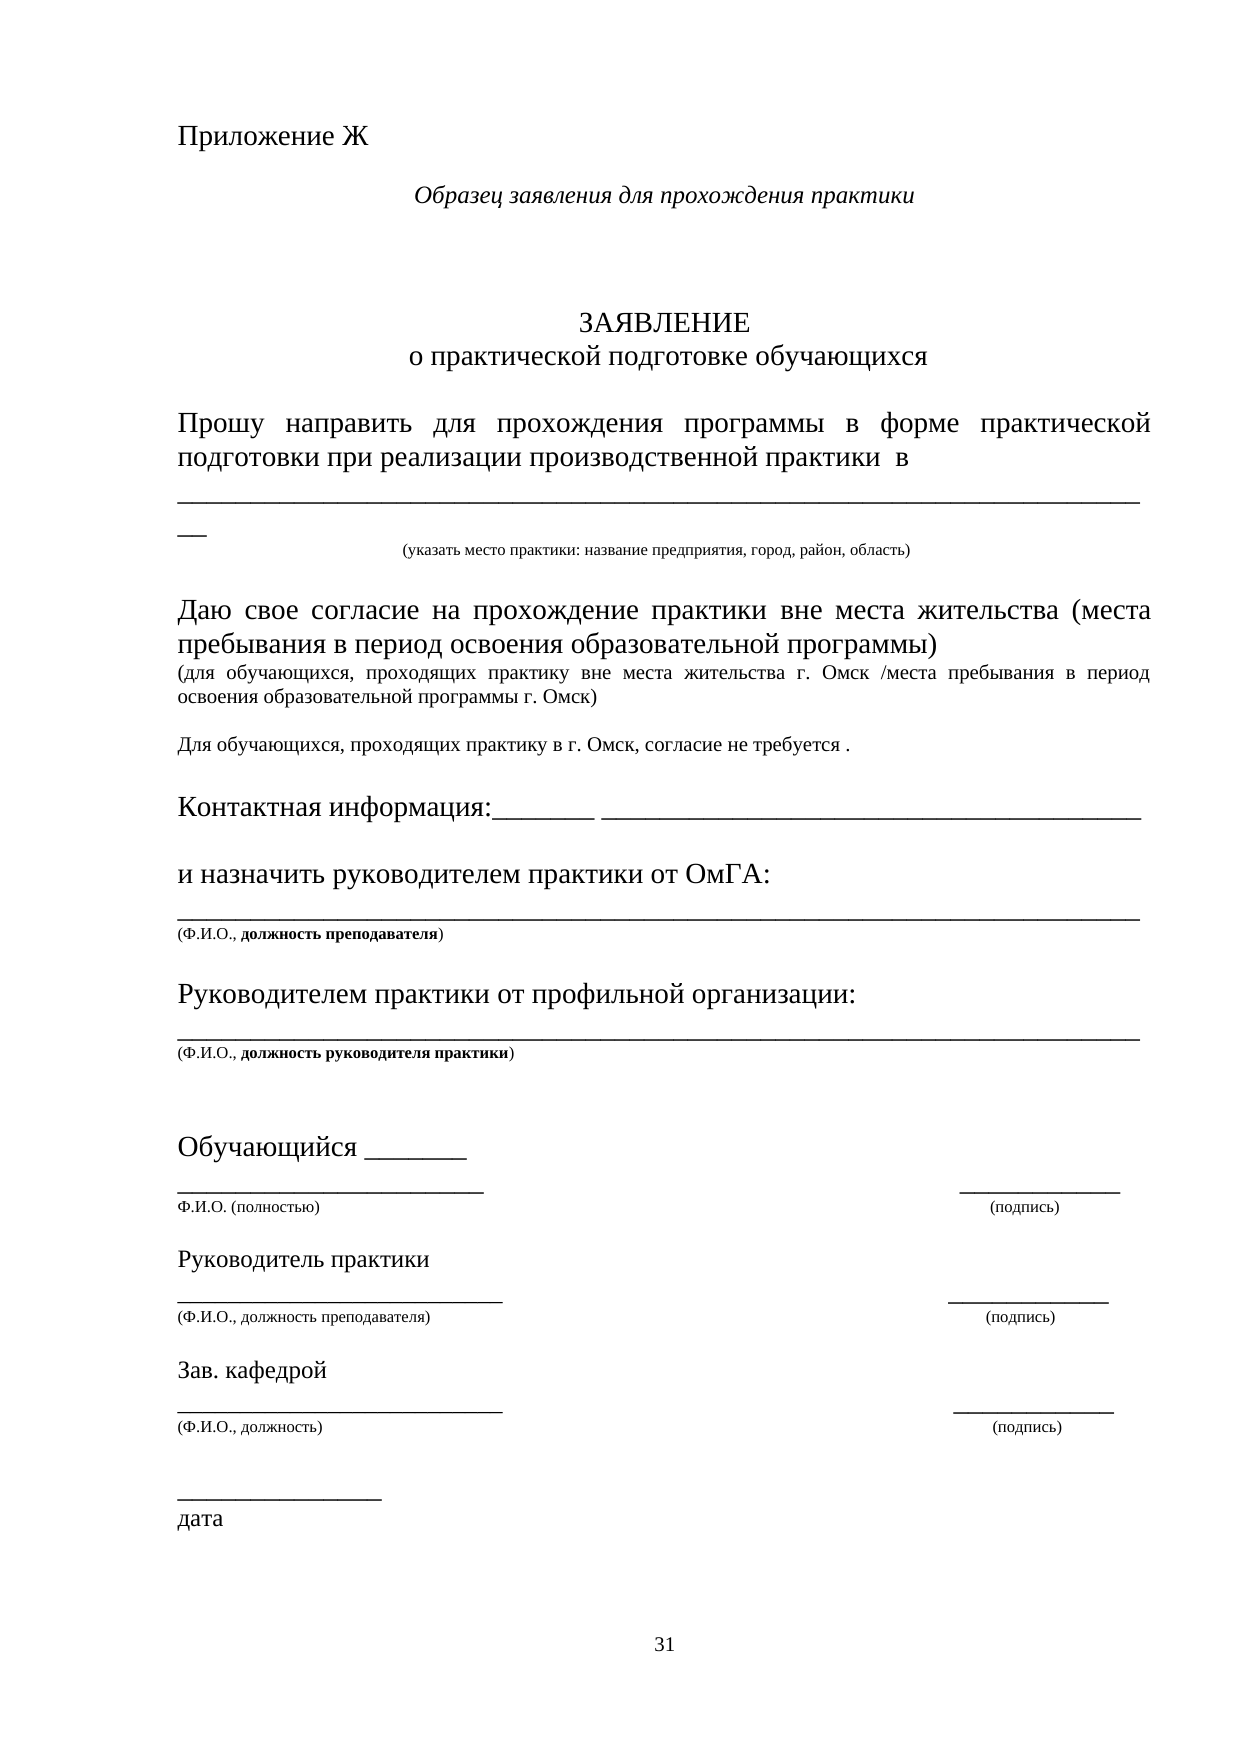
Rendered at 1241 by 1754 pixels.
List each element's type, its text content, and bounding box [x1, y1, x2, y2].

text Для обучающихся, проходящих практику в г. Омск, согласие не требуется . [177, 732, 1152, 756]
text ______________ [177, 1470, 1152, 1503]
text Контактная информация:_______ _____________________________________ [177, 789, 1152, 823]
text о практической подготовке обучающихся [177, 338, 1152, 372]
text Зав. кафедрой [177, 1355, 1152, 1383]
text Обучающийся _______ [177, 1129, 1152, 1163]
text Ф.И.О. (полностью) (подпись) [177, 1197, 1152, 1216]
text ЗАЯВЛЕНИЕ [177, 305, 1152, 338]
text _____________________ ___________ [177, 1163, 1152, 1197]
text Руководителем практики от профильной организации: [177, 976, 1152, 1010]
text (для обучающихся, проходящих практику вне места жительства г. Омск /места пребывания в период освоения образовательной программы г. Омск) [177, 659, 1152, 708]
text __________________________________________________________________ [177, 890, 1152, 923]
text __________________________________________________________________ [177, 1010, 1152, 1043]
text (Ф.И.О., должность) (подпись) [177, 1417, 1152, 1436]
text __________________________ ___________ [177, 1383, 1152, 1417]
text Образец заявления для прохождения практики [177, 180, 1152, 209]
text дата [177, 1503, 1152, 1532]
text Руководитель практики [177, 1244, 1152, 1273]
text Даю свое согласие на прохождение практики вне места жительства (места пребывания в период освоения образовательной программы) [177, 592, 1152, 659]
text Прошу направить для прохождения программы в форме практической подготовки при реализации производственной практики в [177, 406, 1152, 473]
text __________________________ ___________ [177, 1273, 1152, 1307]
text и назначить руководителем практики от ОмГА: [177, 856, 1152, 890]
text (Ф.И.О., должность преподавателя) [177, 923, 1152, 943]
text (Ф.И.О., должность преподавателя) (подпись) [177, 1307, 1152, 1326]
text (Ф.И.О., должность руководителя практики) [177, 1043, 1152, 1062]
text ____________________________________________________________________ [177, 473, 1152, 540]
text Приложение Ж [177, 118, 1152, 152]
text (указать место практики: название предприятия, город, район, область) [177, 540, 1152, 559]
